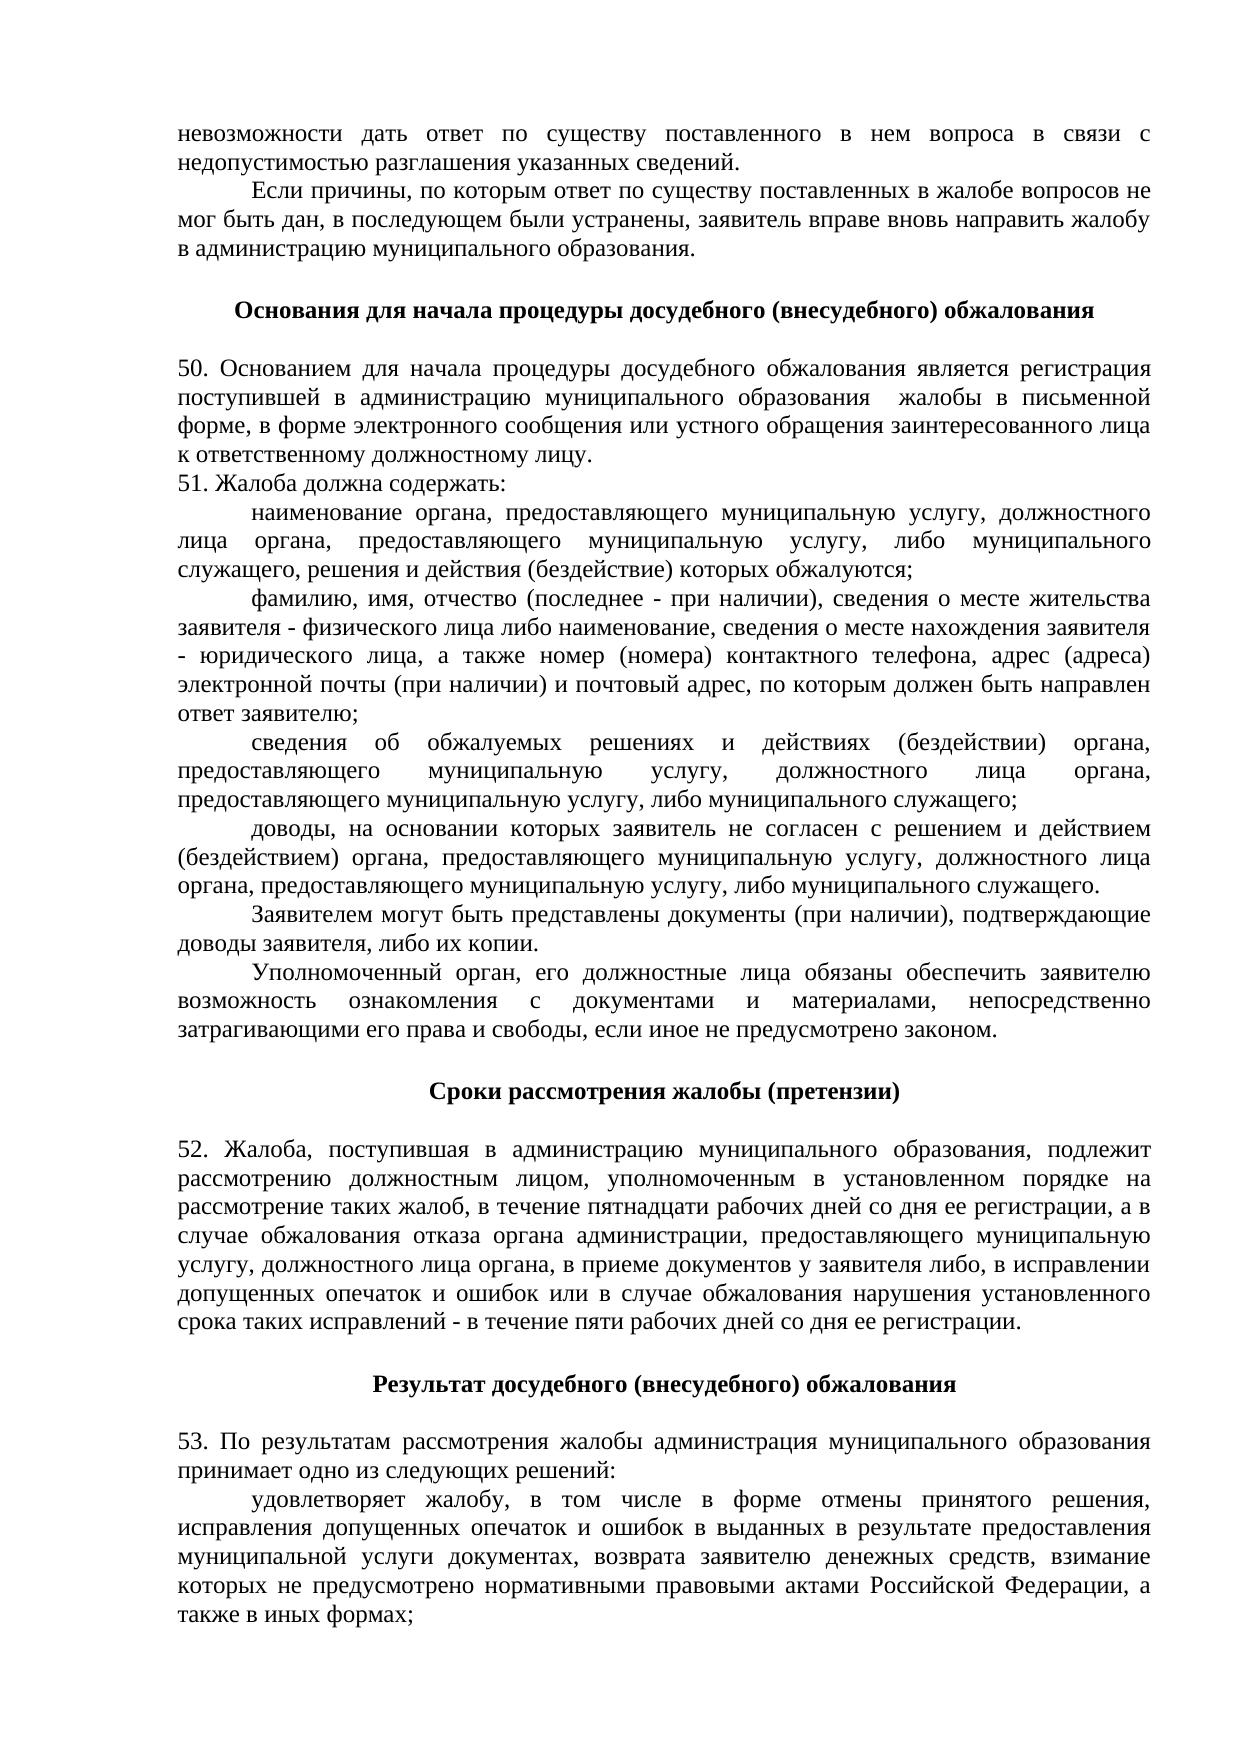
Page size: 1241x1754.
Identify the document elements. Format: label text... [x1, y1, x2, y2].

text 50. Основанием для начала процедуры досудебного обжалования является регистрация поступившей в администрацию муниципального образования жалобы в письменной форме, в форме электронного сообщения или устного обращения заинтересованного лица к ответственному должностному лицу. [177, 353, 1152, 468]
text доводы, на основании которых заявитель не согласен с решением и действием (бездействием) органа, предоставляющего муниципальную услугу, должностного лица органа, предоставляющего муниципальную услугу, либо муниципального служащего. [177, 813, 1152, 899]
text 52. Жалоба, поступившая в администрацию муниципального образования, подлежит рассмотрению должностным лицом, уполномоченным в установленном порядке на рассмотрение таких жалоб, в течение пятнадцати рабочих дней со дня ее регистрации, а в случае обжалования отказа органа администрации, предоставляющего муниципальную услугу, должностного лица органа, в приеме документов у заявителя либо, в исправлении допущенных опечаток и ошибок или в случае обжалования нарушения установленного срока таких исправлений - в течение пяти рабочих дней со дня ее регистрации. [177, 1134, 1152, 1335]
text Уполномоченный орган, его должностные лица обязаны обеспечить заявителю возможность ознакомления с документами и материалами, непосредственно затрагивающими его права и свободы, если иное не предусмотрено законом. [177, 957, 1152, 1043]
text 53. По результатам рассмотрения жалобы администрация муниципального образования принимает одно из следующих решений: [177, 1426, 1152, 1484]
text Результат досудебного (внесудебного) обжалования [177, 1369, 1152, 1397]
text Основания для начала процедуры досудебного (внесудебного) обжалования [177, 295, 1152, 324]
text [177, 118, 1152, 176]
text Сроки рассмотрения жалобы (претензии) [177, 1076, 1152, 1105]
text Заявителем могут быть представлены документы (при наличии), подтверждающие доводы заявителя, либо их копии. [177, 899, 1152, 957]
text 51. Жалоба должна содержать: [177, 468, 1152, 497]
text наименование органа, предоставляющего муниципальную услугу, должностного лица органа, предоставляющего муниципальную услугу, либо муниципального служащего, решения и действия (бездействие) которых обжалуются; [177, 497, 1152, 583]
text сведения об обжалуемых решениях и действиях (бездействии) органа, предоставляющего муниципальную услугу, должностного лица органа, предоставляющего муниципальную услугу, либо муниципального служащего; [177, 727, 1152, 813]
text Если причины, по которым ответ по существу поставленных в жалобе вопросов не мог быть дан, в последующем были устранены, заявитель вправе вновь направить жалобу в администрацию муниципального образования. [177, 176, 1152, 262]
text фамилию, имя, отчество (последнее - при наличии), сведения о месте жительства заявителя - физического лица либо наименование, сведения о месте нахождения заявителя - юридического лица, а также номер (номера) контактного телефона, адрес (адреса) электронной почты (при наличии) и почтовый адрес, по которым должен быть направлен ответ заявителю; [177, 583, 1152, 727]
text удовлетворяет жалобу, в том числе в форме отмены принятого решения, исправления допущенных опечаток и ошибок в выданных в результате предоставления муниципальной услуги документах, возврата заявителю денежных средств, взимание которых не предусмотрено нормативными правовыми актами Российской Федерации, а также в иных формах; [177, 1484, 1152, 1627]
